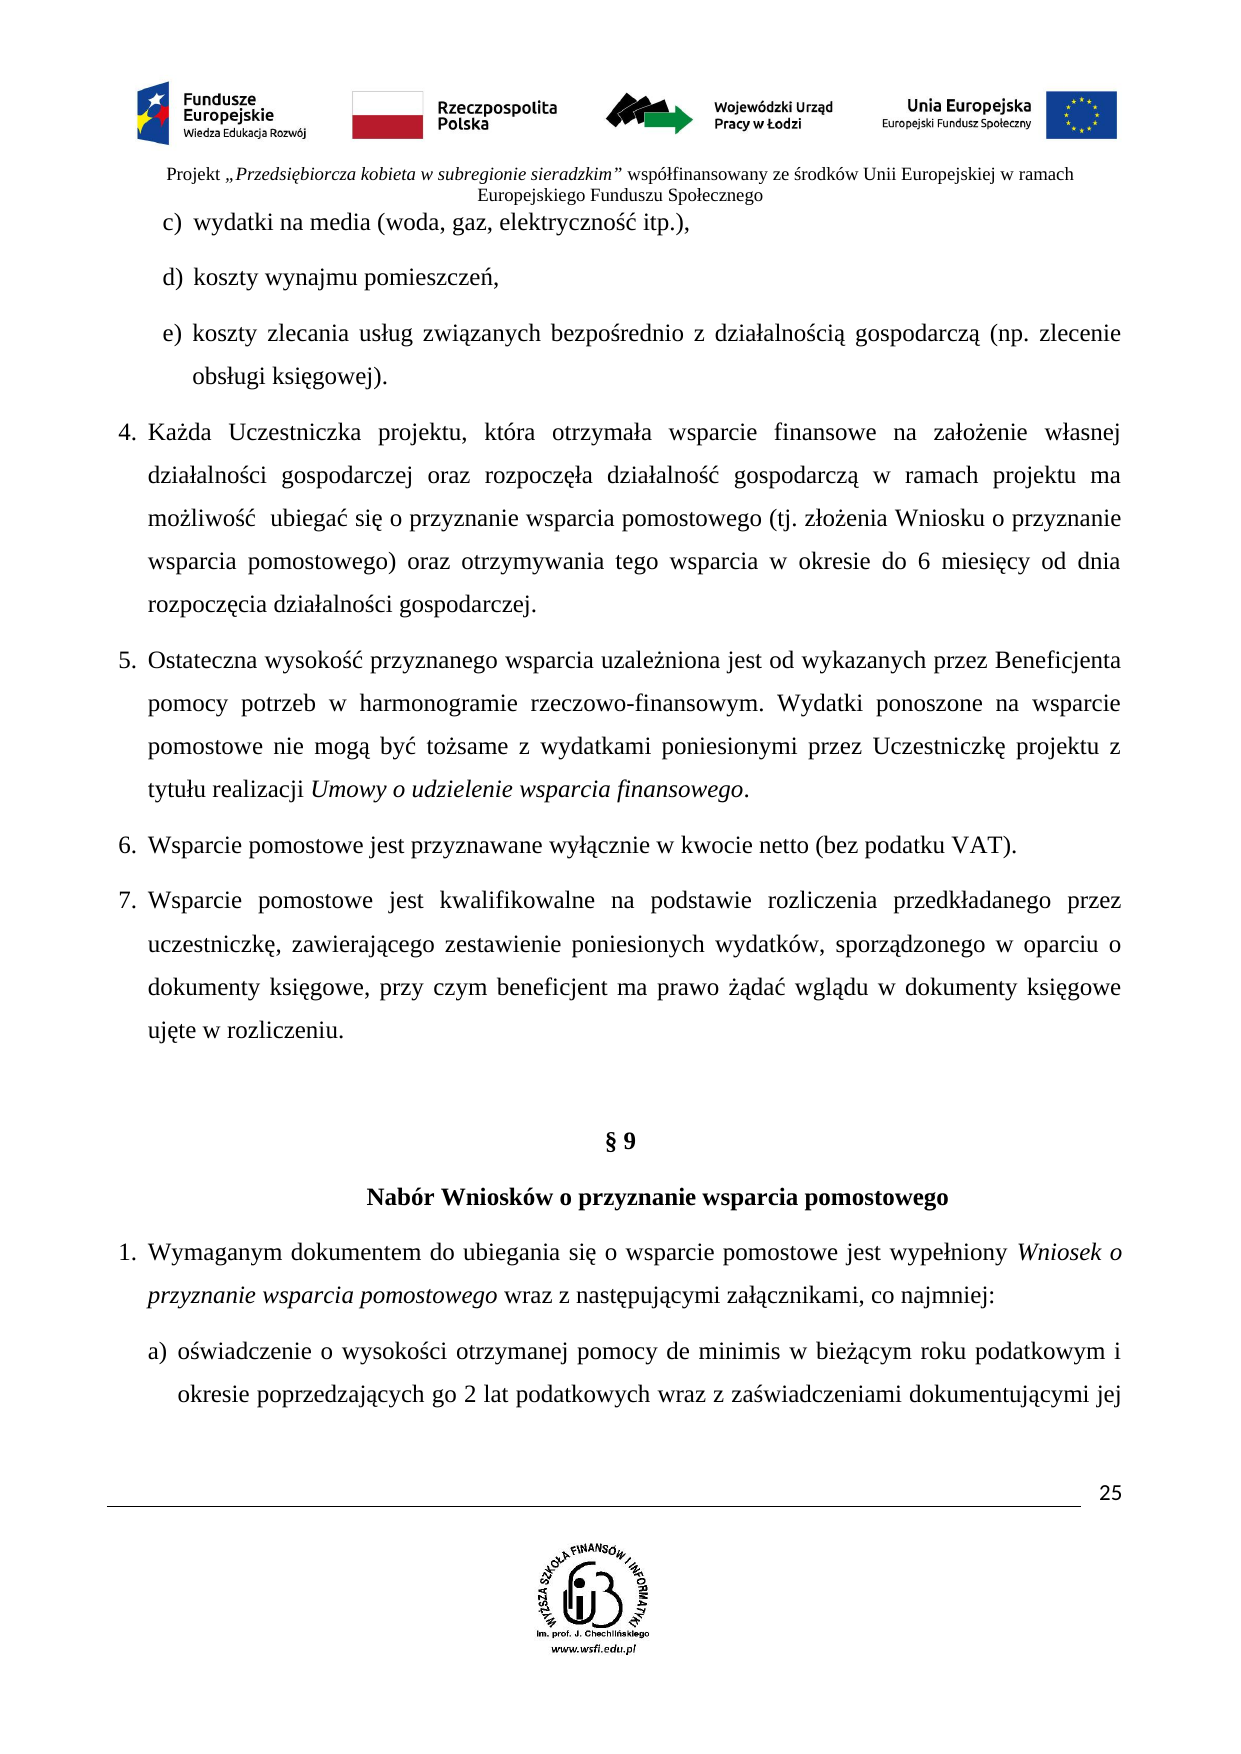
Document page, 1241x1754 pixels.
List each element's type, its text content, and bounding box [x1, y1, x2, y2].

list Wsparcie pomostowe jest przyznawane wyłącznie w kwocie netto (bez podatku VAT). [118, 830, 1122, 859]
text § 9 [118, 1126, 1122, 1155]
list Wymaganym dokumentem do ubiegania się o wsparcie pomostowe jest wypełniony Wniosek o przyznanie wsparcia pomostowego wraz z następującymi załącznikami, co najmniej: [118, 1237, 1122, 1309]
picture [118, 59, 1135, 163]
list Ostateczna wysokość przyznanego wsparcia uzależniona jest od wykazanych przez Beneficjenta pomocy potrzeb w harmonogramie rzeczowo-finansowym. Wydatki ponoszone na wsparcie pomostowe nie mogą być tożsame z wydatkami poniesionymi przez Uczestniczkę projektu z tytułu realizacji Umowy o udzielenie wsparcia finansowego. [118, 645, 1122, 803]
list Wsparcie pomostowe jest kwalifikowalne na podstawie rozliczenia przedkładanego przez uczestniczkę, zawierającego zestawienie poniesionych wydatków, sporządzonego w oparciu o dokumenty księgowe, przy czym beneficjent ma prawo żądać wglądu w dokumenty księgowe ujęte w rozliczeniu. [118, 886, 1122, 1044]
picture [519, 1528, 670, 1670]
text Nabór Wniosków o przyznanie wsparcia pomostowego [193, 1182, 1122, 1211]
list Każda Uczestniczka projektu, która otrzymała wsparcie finansowe na założenie własnej działalności gospodarczej oraz rozpoczęła działalność gospodarczą w ramach projektu ma możliwość ubiegać się o przyznanie wsparcia pomostowego (tj. złożenia Wniosku o przyznanie wsparcia pomostowego) oraz otrzymywania tego wsparcia w okresie do 6 miesięcy od dnia rozpoczęcia działalności gospodarczej. [118, 417, 1122, 618]
list wydatki na media (woda, gaz, elektryczność itp.), [148, 207, 1122, 236]
list koszty zlecania usług związanych bezpośrednio z działalnością gospodarczą (np. zlecenie obsługi księgowej). [162, 318, 1122, 390]
list koszty wynajmu pomieszczeń, [148, 262, 1122, 291]
